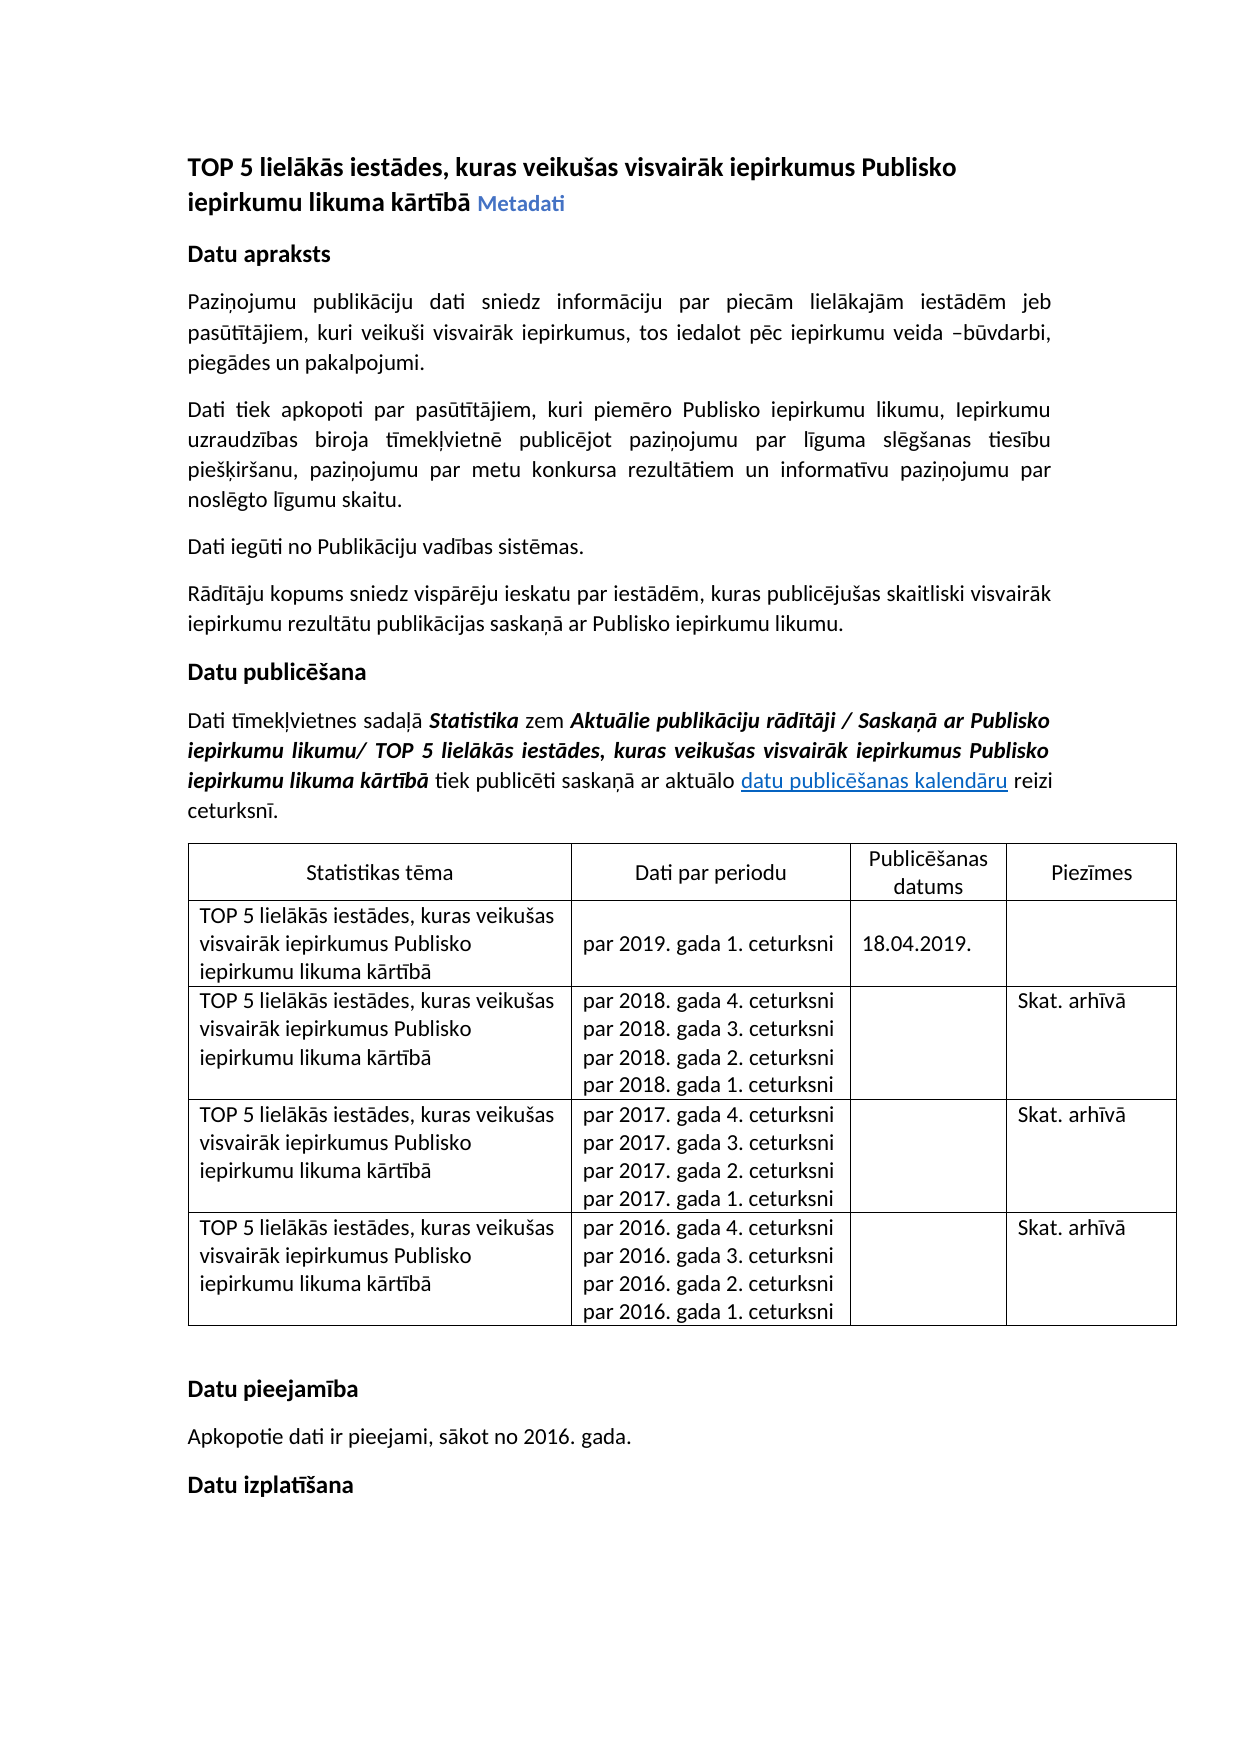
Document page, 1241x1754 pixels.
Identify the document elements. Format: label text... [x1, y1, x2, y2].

table_cell TOP 5 lielākās iestādes, kuras veikušas visvairāk iepirkumus Publisko iepirkumu likuma kārtībā [189, 901, 571, 986]
text Datu pieejamība [187, 1373, 1053, 1403]
table_cell TOP 5 lielākās iestādes, kuras veikušas visvairāk iepirkumus Publisko iepirkumu likuma kārtībā [189, 1100, 571, 1212]
text Paziņojumu publikāciju dati sniedz informāciju par piecām lielākajām iestādēm jeb pasūtītājiem, kuri veikuši visvairāk iepirkumus, tos iedalot pēc iepirkumu veida –būvdarbi, piegādes un pakalpojumi. [187, 287, 1053, 376]
text Dati tiek apkopoti par pasūtītājiem, kuri piemēro Publisko iepirkumu likumu, Iepirkumu uzraudzības biroja tīmekļvietnē publicējot paziņojumu par līguma slēgšanas tiesību piešķiršanu, paziņojumu par metu konkursa rezultātiem un informatīvu paziņojumu par noslēgto līgumu skaitu. [187, 395, 1053, 513]
table_cell [851, 1100, 1006, 1212]
table_cell Skat. arhīvā [1007, 987, 1176, 1099]
table_cell par 2018. gada 4. ceturksni par 2018. gada 3. ceturksni par 2018. gada 2. ceturksni par 2018. gada 1. ceturksni [572, 987, 850, 1099]
table_cell par 2017. gada 4. ceturksni par 2017. gada 3. ceturksni par 2017. gada 2. ceturksni par 2017. gada 1. ceturksni [572, 1100, 850, 1212]
table_cell Skat. arhīvā [1007, 1100, 1176, 1212]
text Datu apraksts [187, 238, 1053, 268]
table_header Piezīmes [1007, 844, 1176, 900]
table_cell [851, 987, 1006, 1099]
text TOP 5 lielākās iestādes, kuras veikušas visvairāk iepirkumus Publisko iepirkumu likuma kārtībā Metadati [187, 150, 1053, 219]
text Dati iegūti no Publikāciju vadības sistēmas. [187, 532, 1053, 560]
table_header Statistikas tēma [189, 844, 571, 900]
text Datu izplatīšana [187, 1469, 1053, 1500]
table_cell [851, 1213, 1006, 1325]
table_cell TOP 5 lielākās iestādes, kuras veikušas visvairāk iepirkumus Publisko iepirkumu likuma kārtībā [189, 1213, 571, 1325]
table_cell [1007, 901, 1176, 986]
table_cell par 2016. gada 4. ceturksni par 2016. gada 3. ceturksni par 2016. gada 2. ceturksni par 2016. gada 1. ceturksni [572, 1213, 850, 1325]
text Dati tīmekļvietnes sadaļā Statistika zem Aktuālie publikāciju rādītāji / Saskaņā ar Publisko iepirkumu likumu/ TOP 5 lielākās iestādes, kuras veikušas visvairāk iepirkumus Publisko iepirkumu likuma kārtībā tiek publicēti saskaņā ar aktuālo datu publicēšanas kalendāru reizi ceturksnī. [187, 706, 1053, 824]
table_header Dati par periodu [572, 844, 850, 900]
text Datu publicēšana [187, 656, 1053, 687]
table_cell TOP 5 lielākās iestādes, kuras veikušas visvairāk iepirkumus Publisko iepirkumu likuma kārtībā [189, 987, 571, 1099]
table_cell 18.04.2019. [851, 901, 1006, 986]
table_header Publicēšanas datums [851, 844, 1006, 900]
text Rādītāju kopums sniedz vispārēju ieskatu par iestādēm, kuras publicējušas skaitliski visvairāk iepirkumu rezultātu publikācijas saskaņā ar Publisko iepirkumu likumu. [187, 579, 1053, 637]
table_cell Skat. arhīvā [1007, 1213, 1176, 1325]
table_cell par 2019. gada 1. ceturksni [572, 901, 850, 986]
text Apkopotie dati ir pieejami, sākot no 2016. gada. [187, 1422, 1053, 1450]
